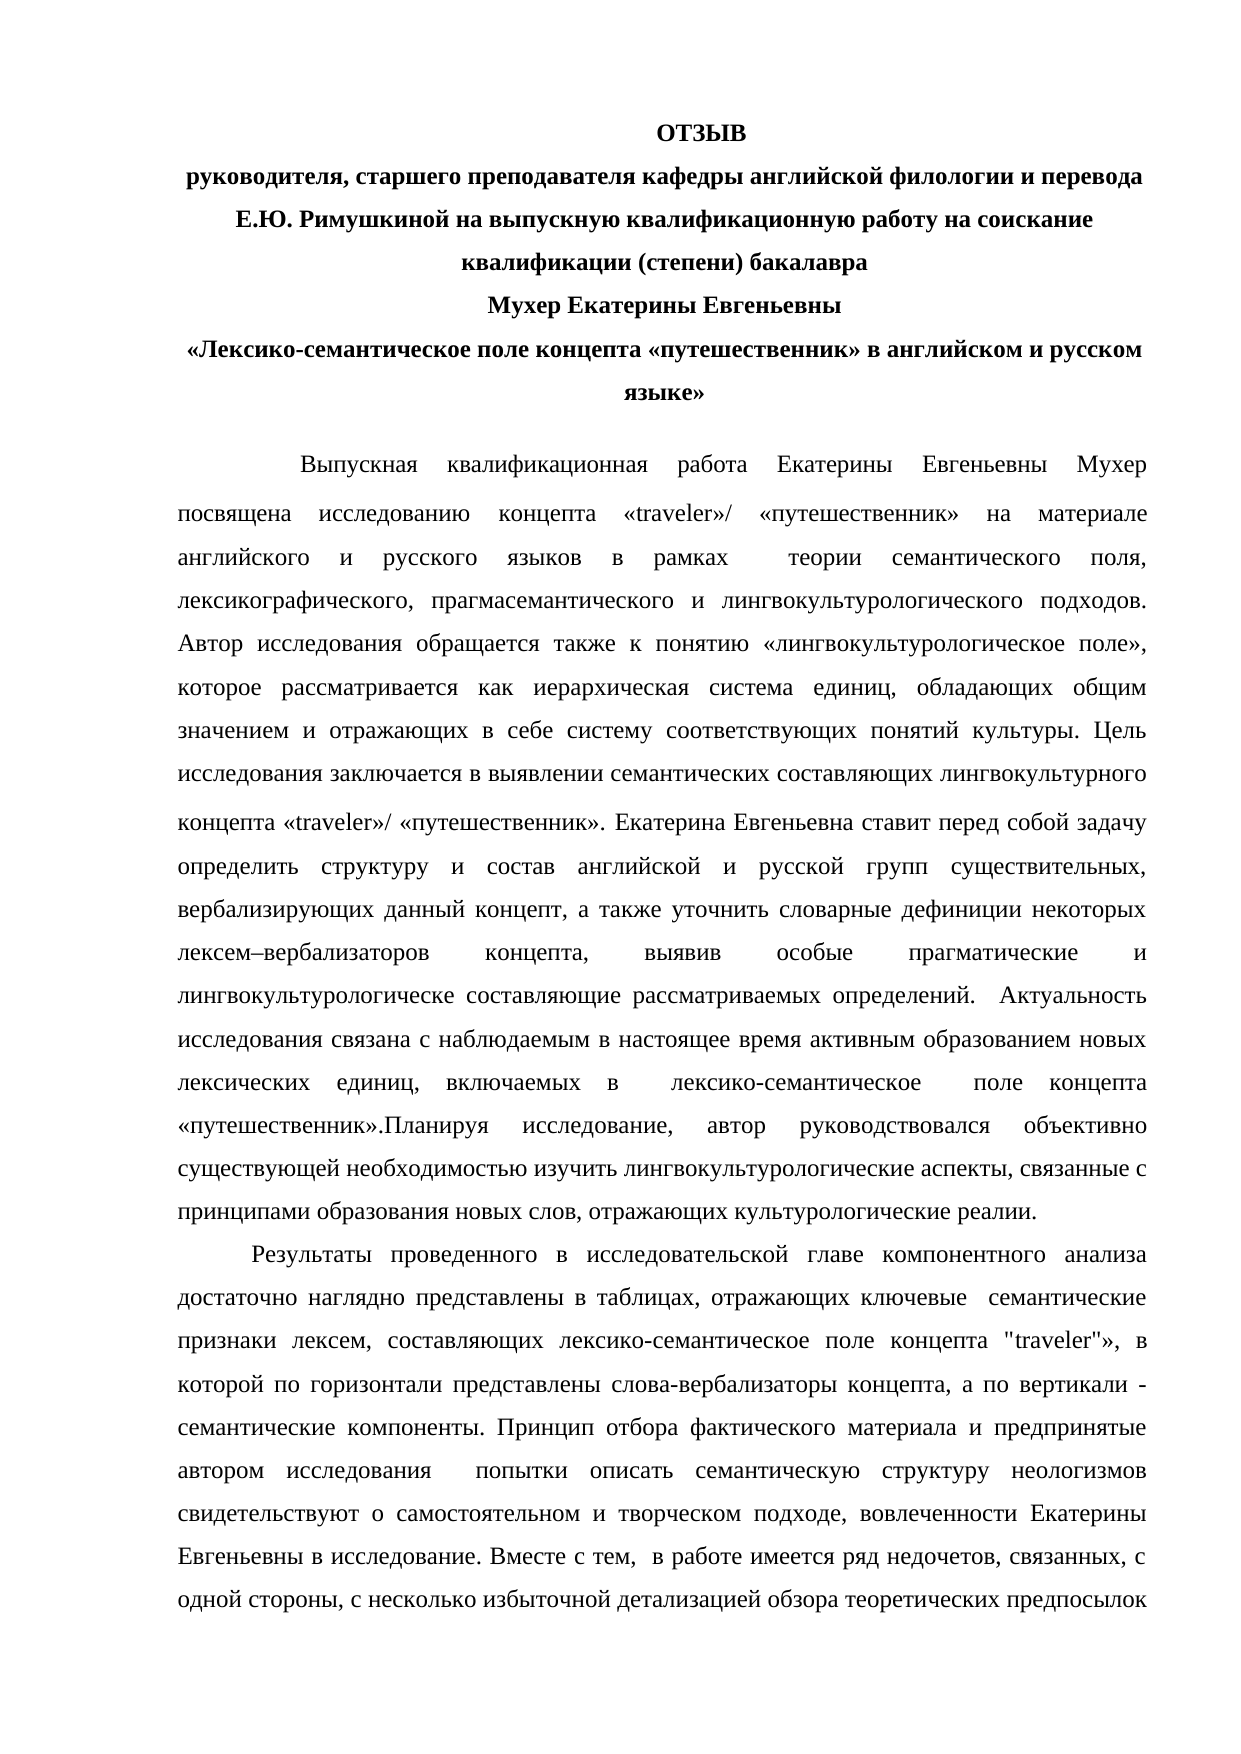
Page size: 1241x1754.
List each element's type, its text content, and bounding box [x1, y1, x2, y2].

text «Лексико-семантическое поле концепта «путешественник» в английском и русском языке» [177, 334, 1152, 406]
text Мухер Екатерины Евгеньевны [177, 291, 1152, 319]
text руководителя, старшего преподавателя кафедры английской филологии и перевода Е.Ю. Римушкиной на выпускную квалификационную работу на соискание квалификации (степени) бакалавра [177, 161, 1152, 276]
text Выпускная квалификационная работа Екатерины Евгеньевны Мухер посвящена исследованию концепта «traveler»/ «путешественник» на материале английского и русского языков в рамках теории семантического поля, лексикографического, прагмасемантического и лингвокультурологического подходов. Автор исследования обращается также к понятию «лингвокультурологическое поле», которое рассматривается как иерархическая система единиц, обладающих общим значением и отражающих в себе систему соответствующих понятий культуры. Цель исследования заключается в выявлении семантических составляющих лингвокультурного концепта «traveler»/ «путешественник». Екатерина Евгеньевна ставит перед собой задачу определить структуру и состав английской и русской групп существительных, вербализирующих данный концепт, а также уточнить словарные дефиниции некоторых лексем–вербализаторов концепта, выявив особые прагматические и лингвокультурологическе составляющие рассматриваемых определений. Актуальность исследования связана с наблюдаемым в настоящее время активным образованием новых лексических единиц, включаемых в лексико-семантическое поле концепта «путешественник».Планируя исследование, автор руководствовался объективно существующей необходимостью изучить лингвокультурологические аспекты, связанные с принципами образования новых слов, отражающих культурологические реалии. [177, 449, 1147, 1225]
text ОТЗЫВ [177, 118, 1152, 147]
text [177, 1239, 1147, 1613]
